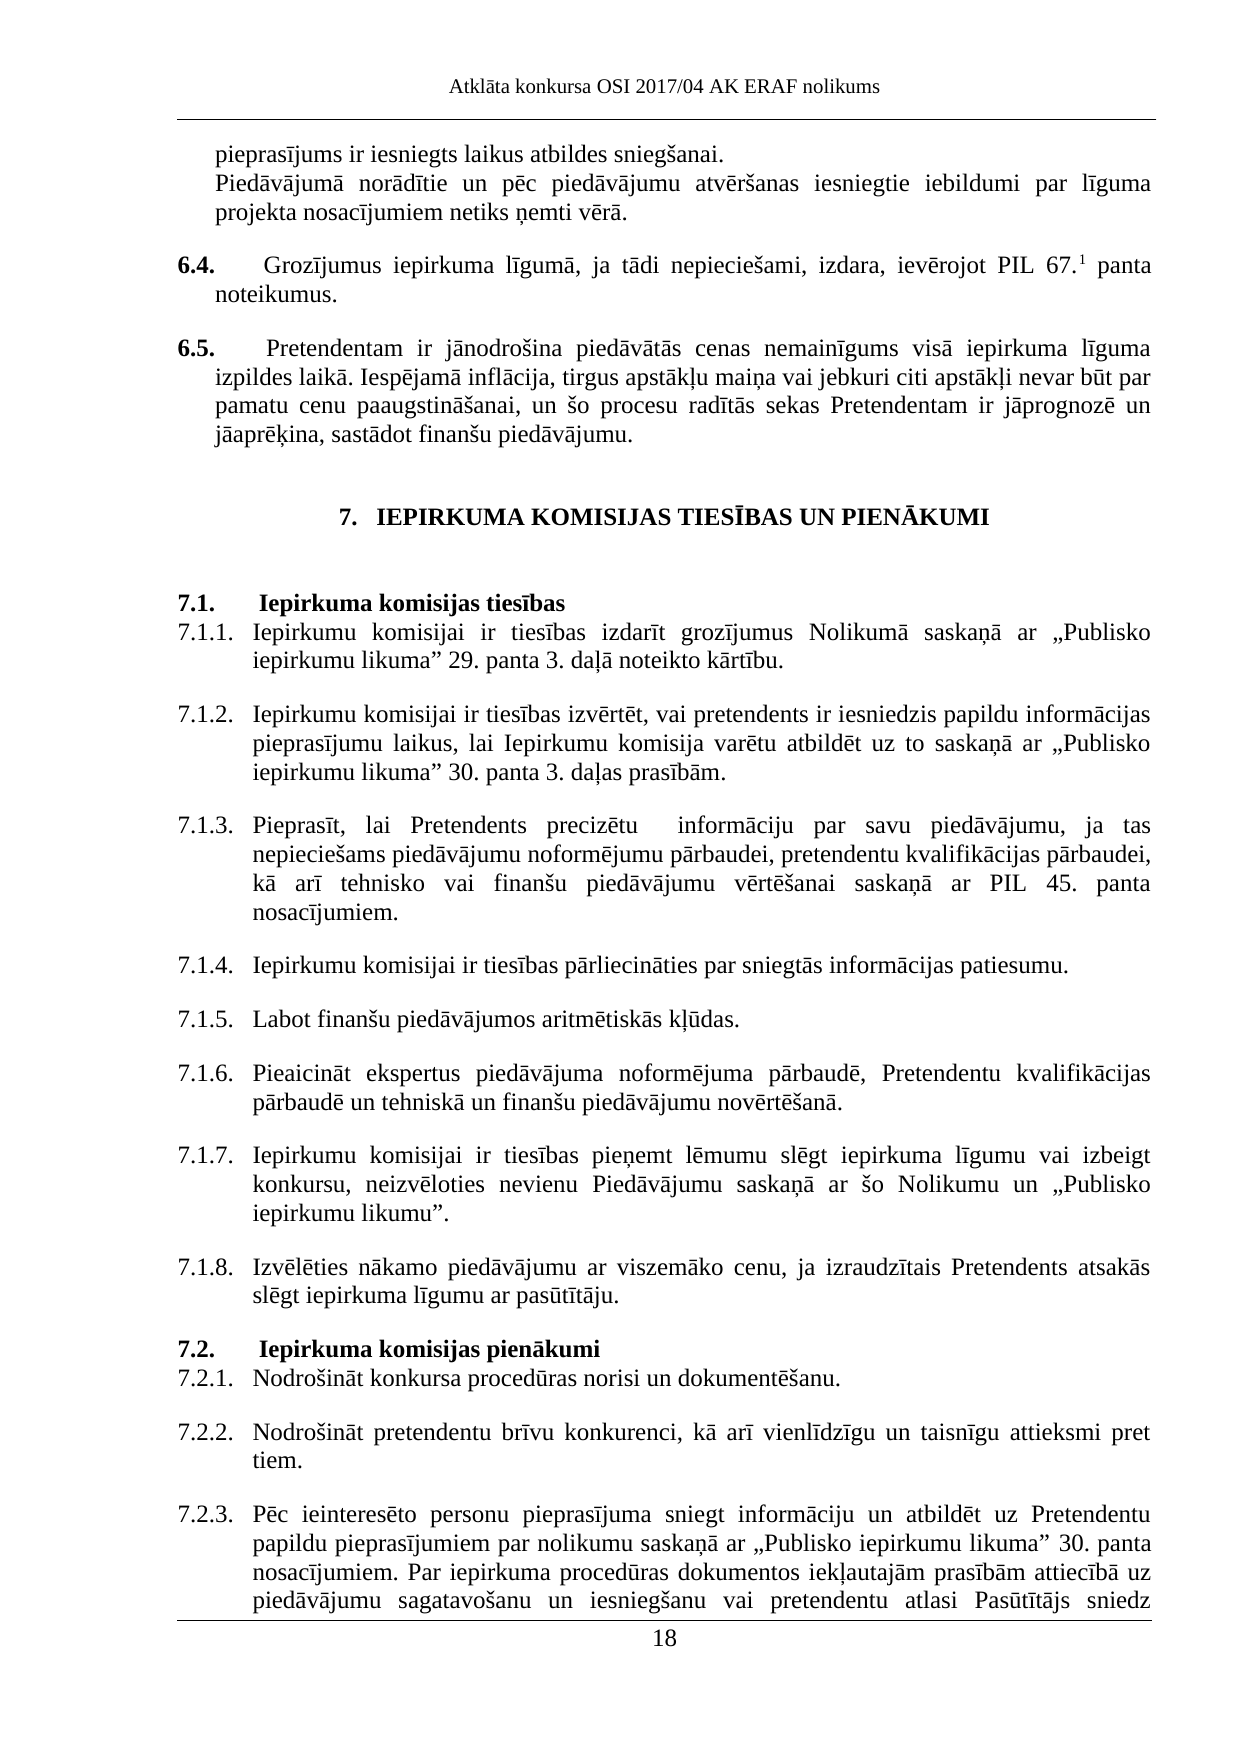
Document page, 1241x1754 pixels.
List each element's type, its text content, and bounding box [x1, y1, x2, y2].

list Iepirkuma komisijas tiesības [177, 588, 1152, 617]
list Grozījumus iepirkuma līgumā, ja tādi nepieciešami, izdara, ievērojot PIL 67.1 panta noteikumus. [177, 251, 1152, 308]
list Iepirkumu komisijai ir tiesības izdarīt grozījumus Nolikumā saskaņā ar „Publisko iepirkumu likuma” 29. panta 3. daļā noteikto kārtību. [177, 617, 1152, 674]
list Nodrošināt pretendentu brīvu konkurenci, kā arī vienlīdzīgu un taisnīgu attieksmi pret tiem. [177, 1417, 1152, 1474]
list Iepirkuma komisijas pienākumi [177, 1334, 1152, 1363]
list Iepirkumu komisijai ir tiesības pieņemt lēmumu slēgt iepirkuma līgumu vai izbeigt konkursu, neizvēloties nevienu Piedāvājumu saskaņā ar šo Nolikumu un „Publisko iepirkumu likumu”. [177, 1141, 1152, 1227]
list Labot finanšu piedāvājumos aritmētiskās kļūdas. [177, 1004, 1152, 1033]
list Izvēlēties nākamo piedāvājumu ar viszemāko cenu, ja izraudzītais Pretendents atsakās slēgt iepirkuma līgumu ar pasūtītāju. [177, 1252, 1152, 1309]
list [177, 139, 1152, 168]
list Iepirkumu komisijai ir tiesības izvērtēt, vai pretendents ir iesniedzis papildu informācijas pieprasījumu laikus, lai Iepirkumu komisija varētu atbildēt uz to saskaņā ar „Publisko iepirkumu likuma” 30. panta 3. daļas prasībām. [177, 699, 1152, 786]
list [177, 1499, 1152, 1614]
list Nodrošināt konkursa procedūras norisi un dokumentēšanu. [177, 1363, 1152, 1392]
list Pretendentam ir jānodrošina piedāvātās cenas nemainīgums visā iepirkuma līguma izpildes laikā. Iespējamā inflācija, tirgus apstākļu maiņa vai jebkuri citi apstākļi nevar būt par pamatu cenu paaugstināšanai, un šo procesu radītās sekas Pretendentam ir jāprognozē un jāaprēķina, sastādot finanšu piedāvājumu. [177, 333, 1152, 448]
list Pieprasīt, lai Pretendents precizētu informāciju par savu piedāvājumu, ja tas nepieciešams piedāvājumu noformējumu pārbaudei, pretendentu kvalifikācijas pārbaudei, kā arī tehnisko vai finanšu piedāvājumu vērtēšanai saskaņā ar PIL 45. panta nosacījumiem. [177, 811, 1152, 926]
list Iepirkumu komisijai ir tiesības pārliecināties par sniegtās informācijas patiesumu. [177, 951, 1152, 979]
list Pieaicināt ekspertus piedāvājuma noformējuma pārbaudē, Pretendentu kvalifikācijas pārbaudē un tehniskā un finanšu piedāvājumu novērtēšanā. [177, 1058, 1152, 1116]
subtitle Iepirkuma komisijas tiesības un pienākumi [177, 502, 1152, 531]
text Piedāvājumā norādītie un pēc piedāvājumu atvēršanas iesniegtie iebildumi par līguma projekta nosacījumiem netiks ņemti vērā. [215, 168, 1152, 226]
